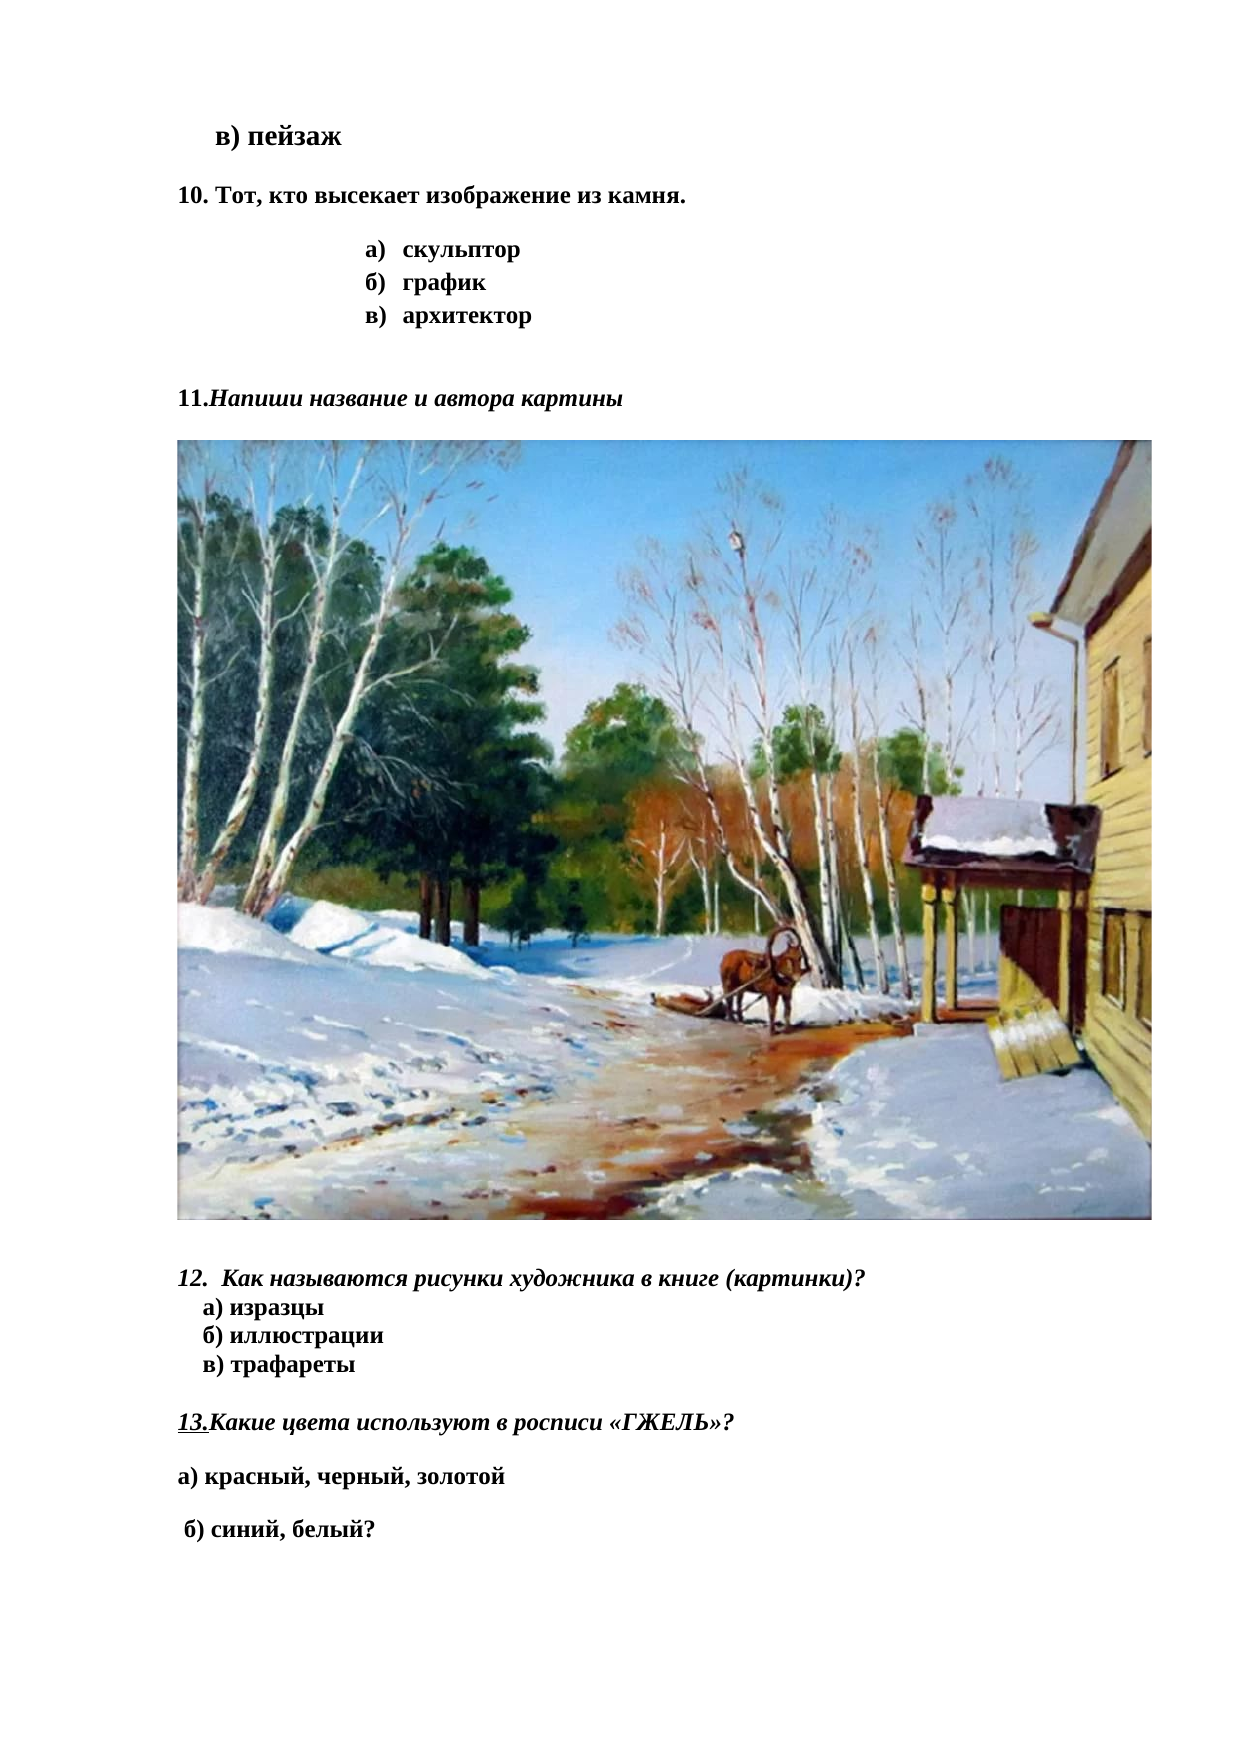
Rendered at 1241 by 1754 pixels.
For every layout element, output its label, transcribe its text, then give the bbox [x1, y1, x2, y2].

text в) пейзаж [215, 118, 1152, 152]
text 11.Напиши название и автора картины [177, 383, 1152, 412]
text 12. Как называются рисунки художника в книге (картинки)? [177, 1263, 1152, 1292]
picture [177, 440, 1152, 1220]
text б) синий, белый? [177, 1514, 1152, 1543]
text а) изразцы [177, 1292, 1152, 1321]
text в) трафареты [177, 1349, 1152, 1378]
text 13.Какие цвета используют в росписи «ГЖЕЛЬ»? [177, 1407, 1152, 1436]
text 10. Тот, кто высекает изображение из камня. [177, 180, 1152, 209]
text а) красный, черный, золотой [177, 1461, 1152, 1489]
list график [365, 267, 1152, 296]
list скульптор [365, 234, 1152, 263]
text б) иллюстрации [177, 1321, 1152, 1349]
list архитектор [365, 300, 1152, 329]
